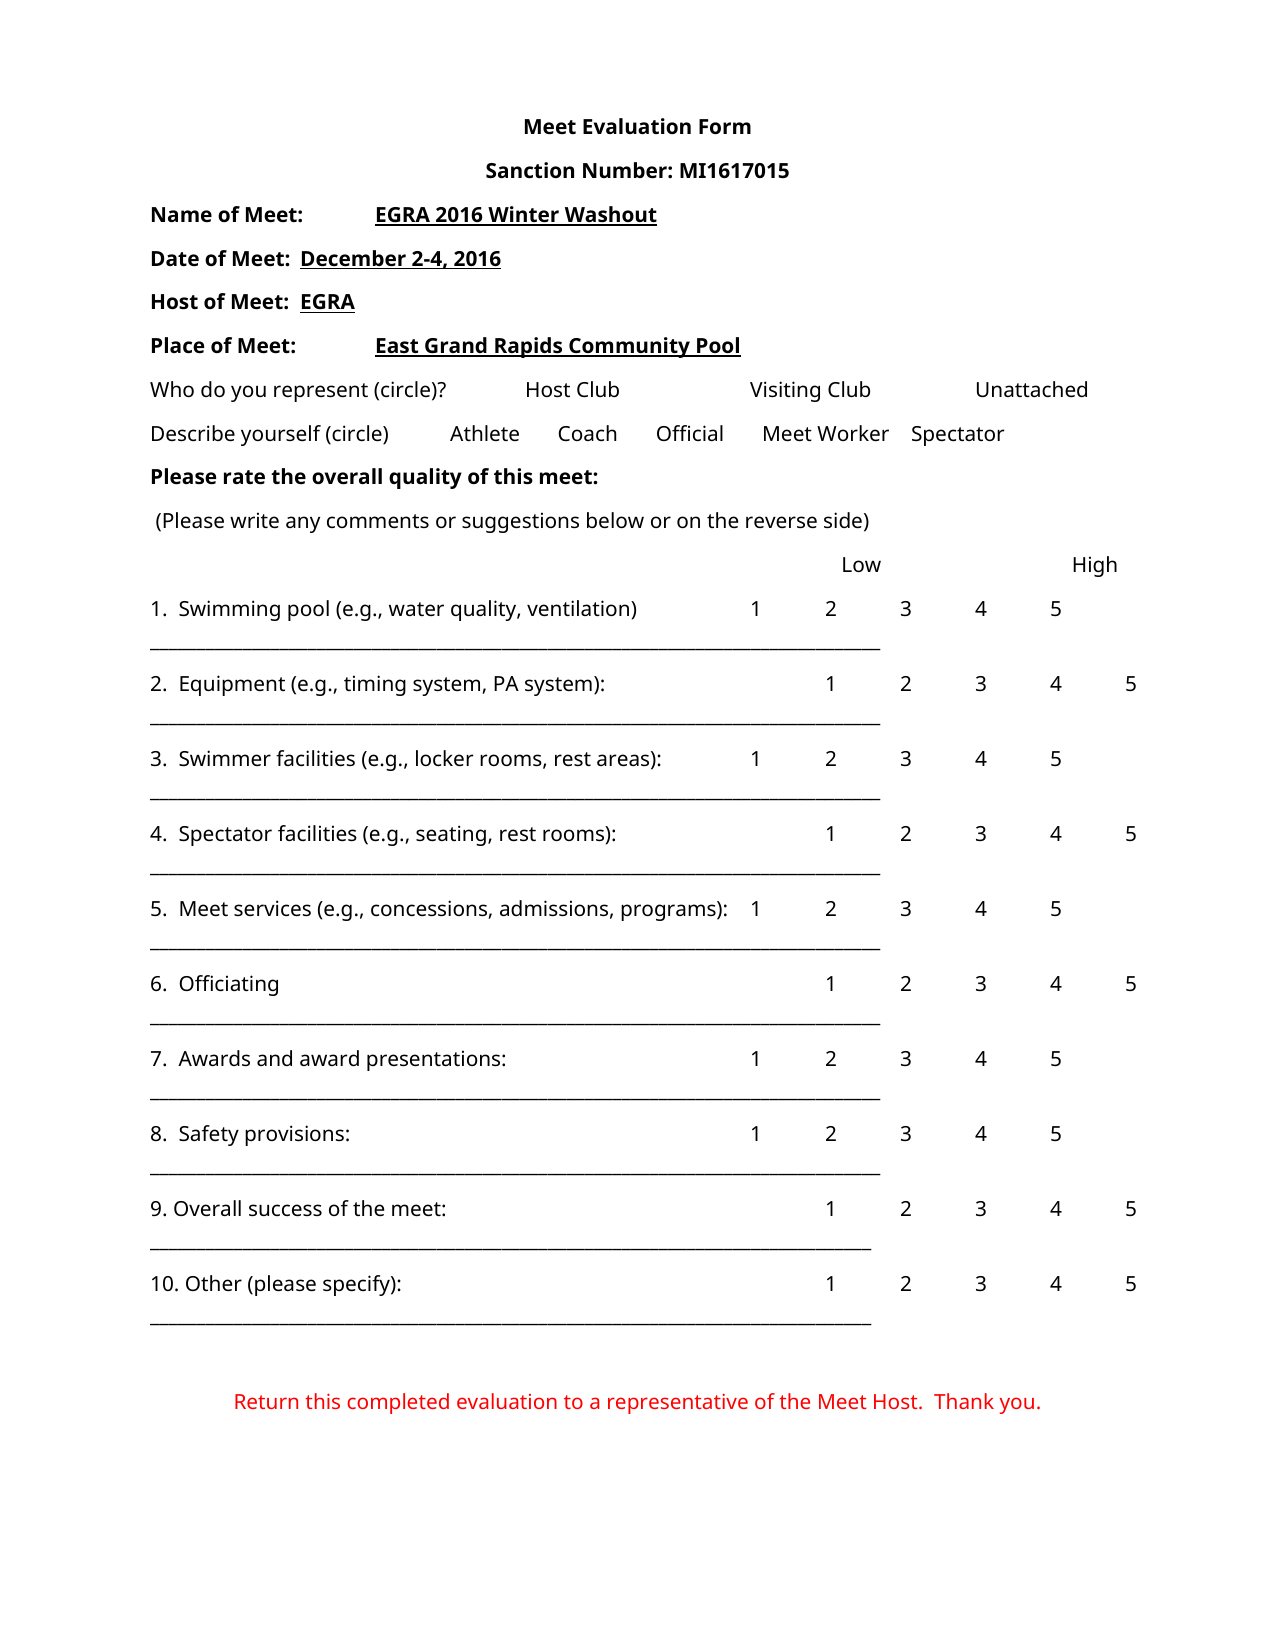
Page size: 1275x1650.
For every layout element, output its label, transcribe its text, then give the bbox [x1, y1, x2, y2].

text 5. Meet services (e.g., concessions, admissions, programs): 1 2 3 4 5 [150, 894, 1266, 922]
text _______________________________________________________________________________ [150, 850, 1266, 878]
text 6. Officiating 1 2 3 4 5 [150, 969, 1266, 997]
text 7. Awards and award presentations: 1 2 3 4 5 [150, 1044, 1266, 1072]
text Place of Meet: East Grand Rapids Community Pool [150, 331, 1125, 360]
text Who do you represent (circle)? Host Club Visiting Club Unattached [150, 375, 1125, 403]
text ______________________________________________________________________________ [150, 1225, 1266, 1253]
text 10. Other (please specify): 1 2 3 4 5 [150, 1269, 1266, 1297]
text Describe yourself (circle) Athlete Coach Official Meet Worker Spectator [150, 419, 1125, 447]
text 8. Safety provisions: 1 2 3 4 5 [150, 1119, 1266, 1147]
text Name of Meet: EGRA 2016 Winter Washout [150, 200, 1125, 228]
text 4. Spectator facilities (e.g., seating, rest rooms): 1 2 3 4 5 [150, 819, 1266, 847]
text (Please write any comments or suggestions below or on the reverse side) [150, 506, 1266, 535]
text Low High [150, 550, 1266, 578]
text 1. Swimming pool (e.g., water quality, ventilation) 1 2 3 4 5 [150, 594, 1266, 622]
text Please rate the overall quality of this meet: [150, 462, 1266, 491]
text Sanction Number: MI1617015 [150, 156, 1125, 185]
text Host of Meet: EGRA [150, 287, 1125, 316]
text ______________________________________________________________________________ [150, 1300, 1266, 1328]
text _______________________________________________________________________________ [150, 700, 1266, 728]
text _______________________________________________________________________________ [150, 1000, 1266, 1028]
text _______________________________________________________________________________ [150, 925, 1266, 953]
text _______________________________________________________________________________ [150, 775, 1266, 803]
text _______________________________________________________________________________ [150, 625, 1266, 653]
text Return this completed evaluation to a representative of the Meet Host. Thank you. [150, 1387, 1125, 1416]
text 2. Equipment (e.g., timing system, PA system): 1 2 3 4 5 [150, 669, 1266, 697]
text _______________________________________________________________________________ [150, 1075, 1266, 1103]
text 3. Swimmer facilities (e.g., locker rooms, rest areas): 1 2 3 4 5 [150, 744, 1266, 772]
text _______________________________________________________________________________ [150, 1150, 1266, 1178]
text 9. Overall success of the meet: 1 2 3 4 5 [150, 1194, 1266, 1222]
text Date of Meet: December 2-4, 2016 [150, 244, 1125, 272]
text Meet Evaluation Form [150, 112, 1125, 141]
